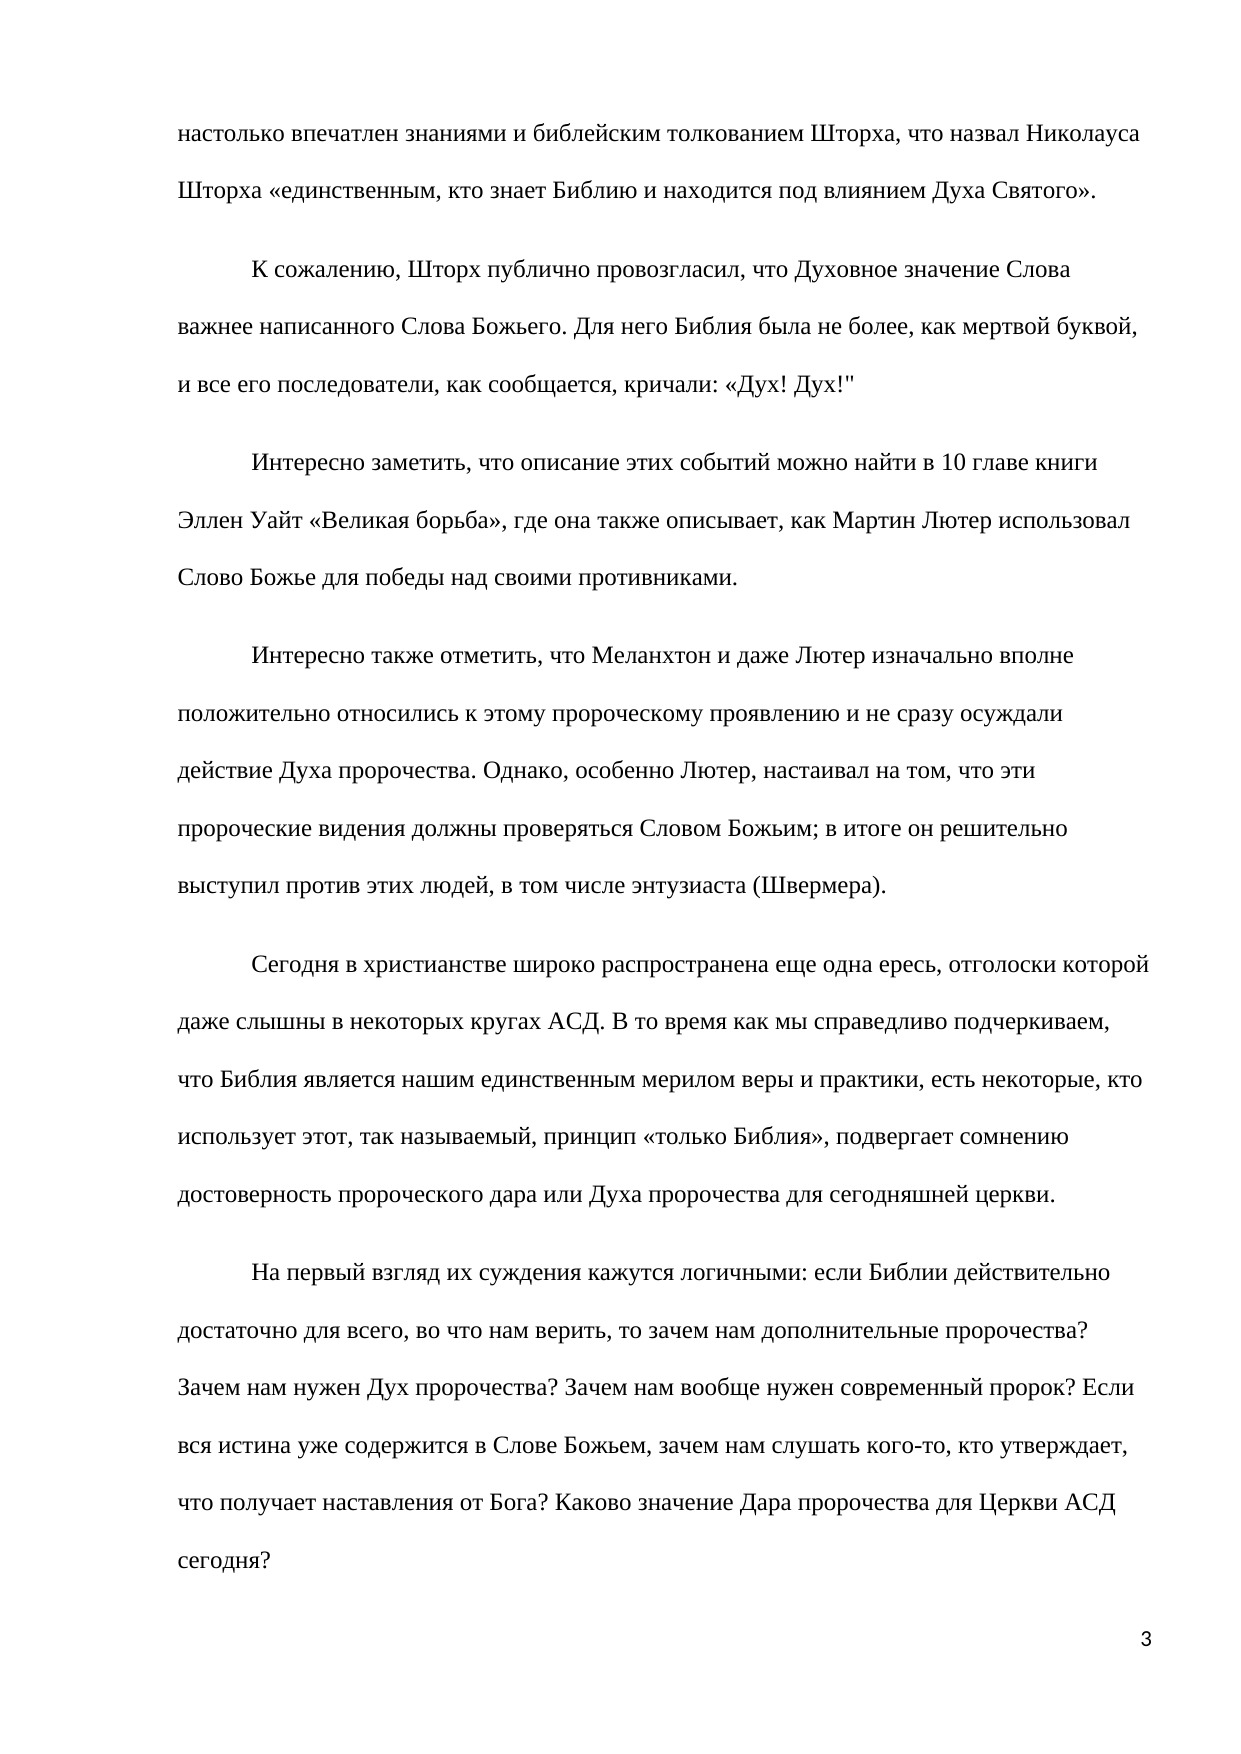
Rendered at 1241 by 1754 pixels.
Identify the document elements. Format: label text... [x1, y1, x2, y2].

text На первый взгляд их суждения кажутся логичными: если Библии действительно достаточно для всего, во что нам верить, то зачем нам дополнительные пророчества? Зачем нам нужен Дух пророчества? Зачем нам вообще нужен современный пророк? Если вся истина уже содержится в Слове Божьем, зачем нам слушать кого-то, кто утверждает, что получает наставления от Бога? Каково значение Дара пророчества для Церкви АСД сегодня? [177, 1257, 1152, 1573]
text Интересно заметить, что описание этих событий можно найти в 10 главе книги Эллен Уайт «Великая борьба», где она также описывает, как Мартин Лютер использовал Слово Божье для победы над своими противниками. [177, 447, 1152, 591]
text К сожалению, Шторх публично провозгласил, что Духовное значение Слова важнее написанного Слова Божьего. Для него Библия была не более, как мертвой буквой, и все его последователи, как сообщается, кричали: «Дух! Дух!" [177, 254, 1152, 398]
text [177, 118, 1152, 204]
text Сегодня в христианстве широко распространена еще одна ересь, отголоски которой даже слышны в некоторых кругах АСД. В то время как мы справедливо подчеркиваем, что Библия является нашим единственным мерилом веры и практики, есть некоторые, кто использует этот, так называемый, принцип «только Библия», подвергает сомнению достоверность пророческого дара или Духа пророчества для сегодняшней церкви. [177, 949, 1152, 1208]
text Интересно также отметить, что Меланхтон и даже Лютер изначально вполне положительно относились к этому пророческому проявлению и не сразу осуждали действие Духа пророчества. Однако, особенно Лютер, настаивал на том, что эти пророческие видения должны проверяться Словом Божьим; в итоге он решительно выступил против этих людей, в том числе энтузиаста (Швермера). [177, 641, 1152, 899]
